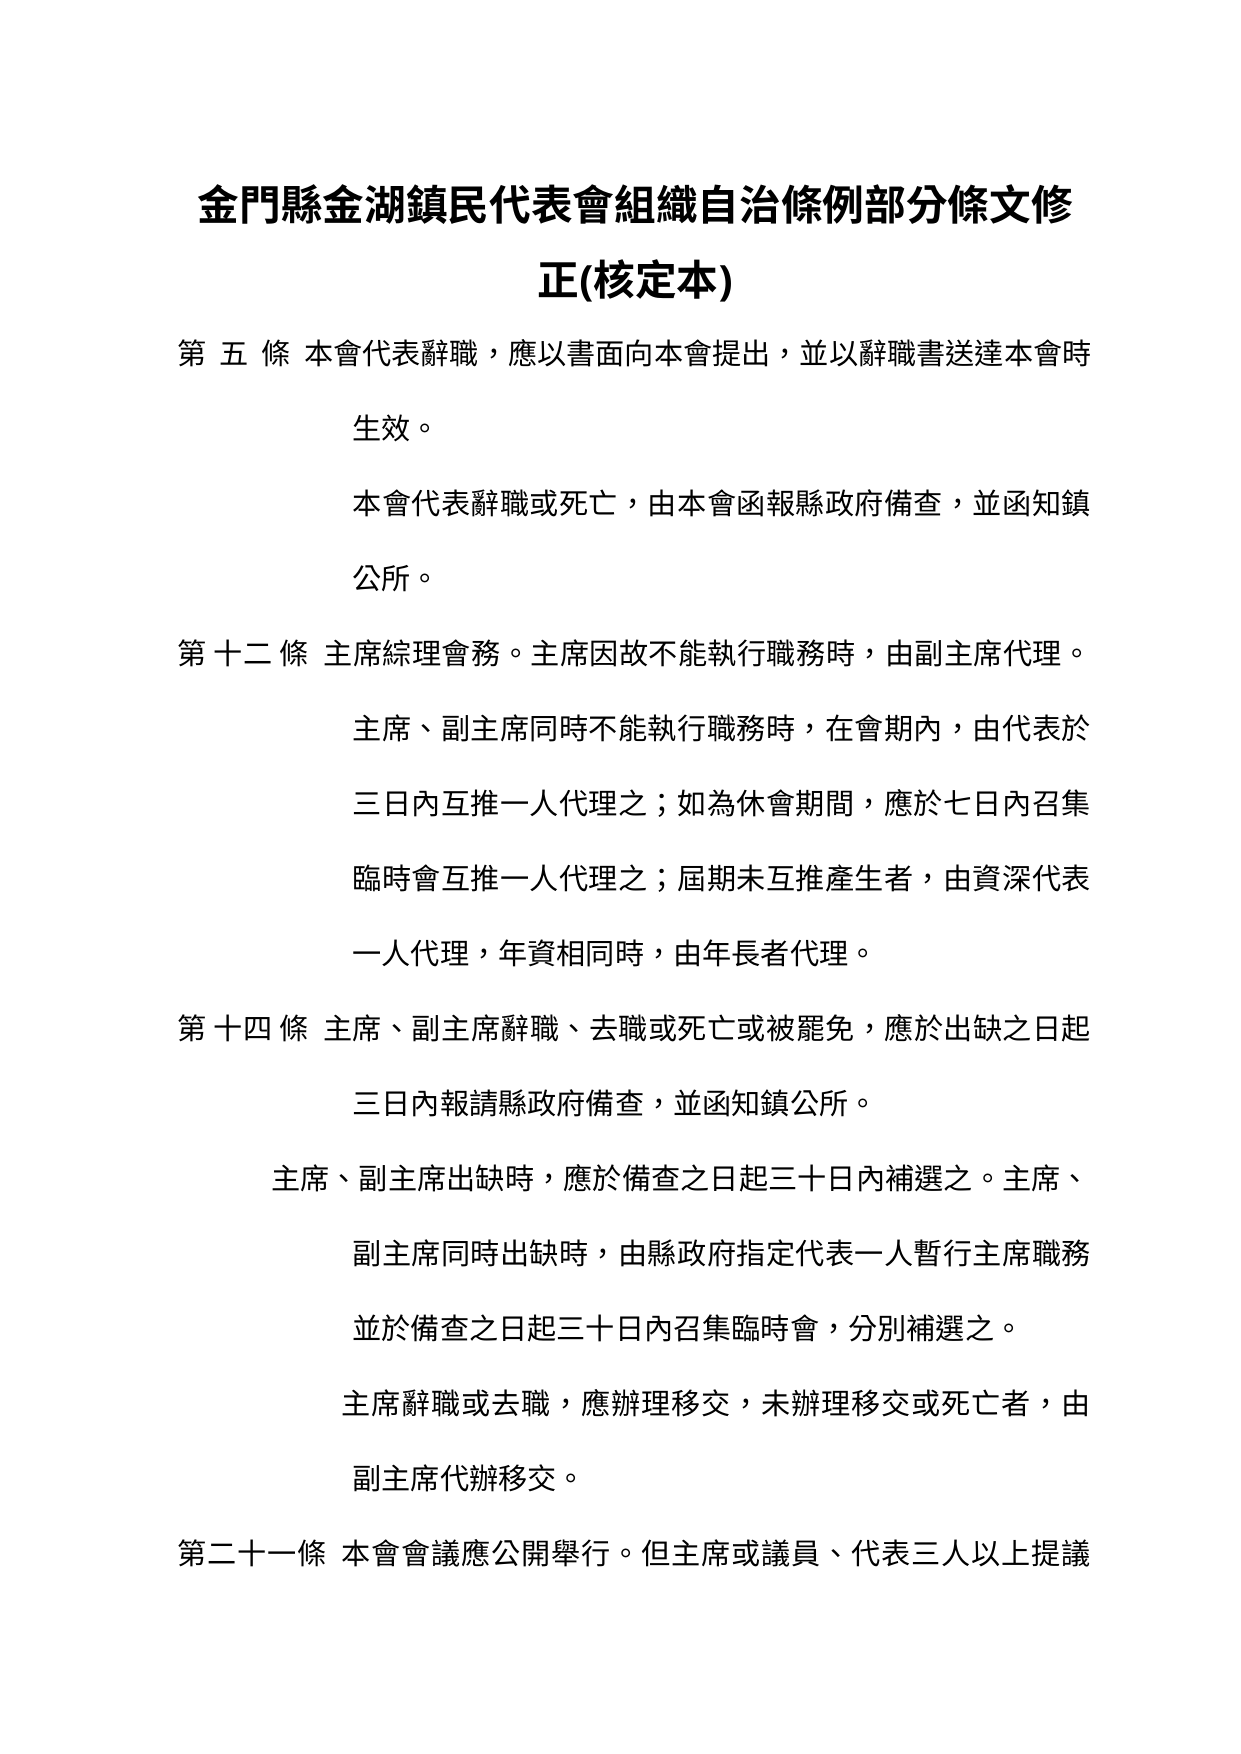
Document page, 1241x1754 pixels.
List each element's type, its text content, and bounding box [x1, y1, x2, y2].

text 主席辭職或去職，應辦理移交，未辦理移交或死亡者，由副主席代辦移交。 [177, 1364, 1092, 1514]
text 第 五 條 本會代表辭職，應以書面向本會提出，並以辭職書送達本會時生效。 [177, 314, 1092, 464]
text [177, 1514, 1092, 1589]
text 主席、副主席出缺時，應於備查之日起三十日內補選之。主席、副主席同時出缺時，由縣政府指定代表一人暫行主席職務，並於備查之日起三十日內召集臨時會，分別補選之。 [177, 1139, 1092, 1364]
text 本會代表辭職或死亡，由本會函報縣政府備查，並函知鎮公所。 [352, 464, 1092, 614]
text 第 十二 條 主席綜理會務。主席因故不能執行職務時，由副主席代理。主席、副主席同時不能執行職務時，在會期內，由代表於三日內互推一人代理之；如為休會期間，應於七日內召集臨時會互推一人代理之；屆期未互推產生者，由資深代表一人代理，年資相同時，由年長者代理。 [177, 614, 1092, 989]
text 第 十四 條 主席、副主席辭職、去職或死亡或被罷免，應於出缺之日起三日內報請縣政府備查，並函知鎮公所。 [177, 989, 1092, 1139]
text 金門縣金湖鎮民代表會組織自治條例部分條文修正(核定本) [177, 164, 1092, 314]
